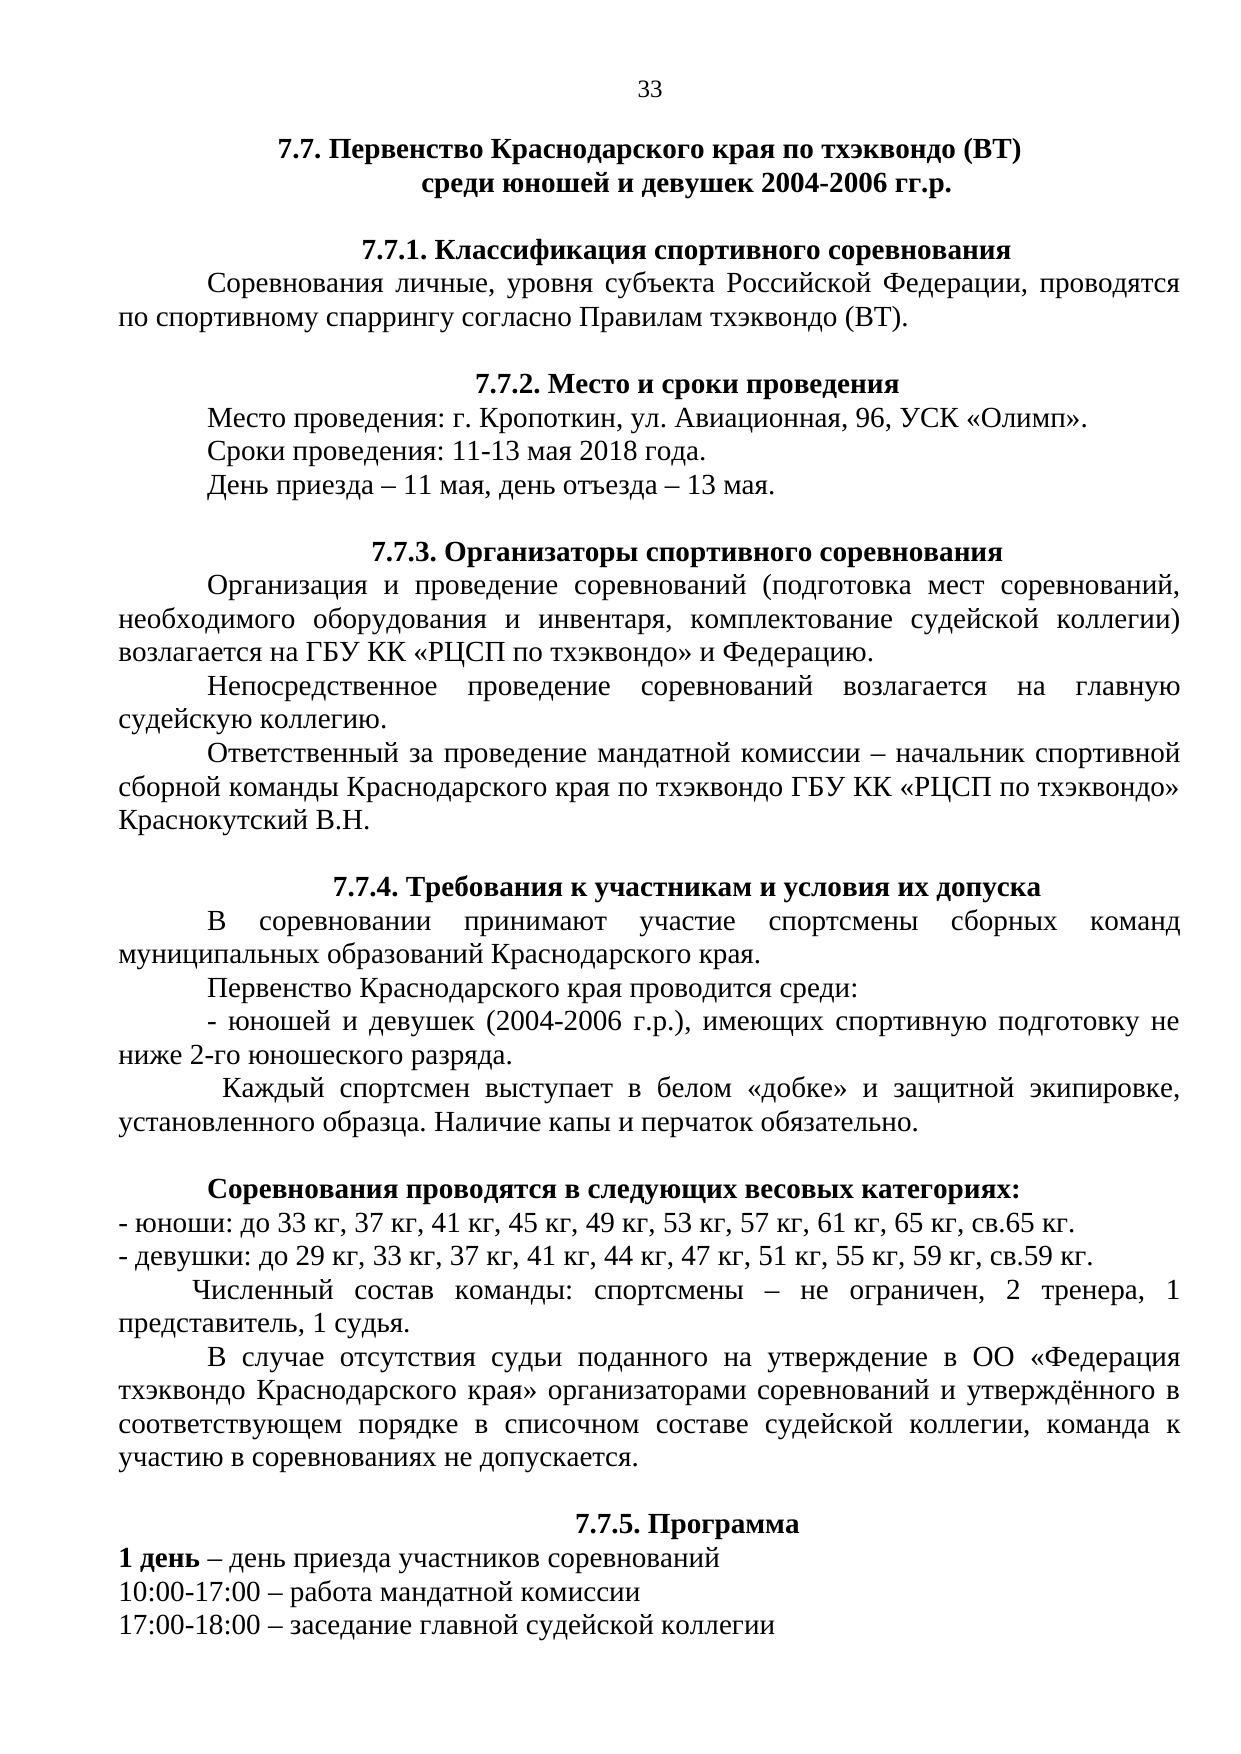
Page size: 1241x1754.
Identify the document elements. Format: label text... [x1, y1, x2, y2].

text - юноши: до , , , , , , , , , св.65 кг. [118, 1205, 1181, 1238]
text В соревновании принимают участие спортсмены сборных команд муниципальных образований Краснодарского края. [118, 903, 1181, 970]
text Соревнования личные, уровня субъекта Российской Федерации, проводятся по спортивному спаррингу согласно Правилам тхэквондо (ВТ). [118, 266, 1181, 333]
text 7.7.5. Программа [118, 1507, 1181, 1540]
text Численный состав команды: спортсмены – не ограничен, 2 тренера, 1 представитель, 1 судья. [118, 1272, 1181, 1339]
text Место проведения: г. Кропоткин, ул. Авиационная, 96, УСК «Олимп». [118, 400, 1181, 433]
text В случае отсутствия судьи поданного на утверждение в ОО «Федерация тхэквондо Краснодарского края» организаторами соревнований и утверждённого в соответствующем порядке в списочном составе судейской коллегии, команда к участию в соревнованиях не допускается. [118, 1339, 1181, 1473]
text 17:00-18:00 – заседание главной судейской коллегии [118, 1607, 1227, 1641]
text Первенство Краснодарского края проводится среди: [118, 970, 1181, 1003]
text День приезда – 11 мая, день отъезда – 13 мая. [118, 467, 1181, 500]
text Ответственный за проведение мандатной комиссии – начальник спортивной сборной команды Краснодарского края по тхэквондо ГБУ КК «РЦСП по тхэквондо» Краснокутский В.Н. [118, 735, 1181, 836]
text - юношей и девушек (2004-2006 г.р.), имеющих спортивную подготовку не ниже 2-го юношеского разряда. [118, 1003, 1181, 1071]
text Каждый спортсмен выступает в белом «добке» и защитной экипировке, установленного образца. Наличие капы и перчаток обязательно. [118, 1071, 1181, 1138]
text 7.7.2. Место и сроки проведения [118, 366, 1181, 400]
text Непосредственное проведение соревнований возлагается на главную судейскую коллегию. [118, 668, 1181, 735]
text 10:00-17:00 – работа мандатной комиссии [118, 1574, 1227, 1607]
text 7.7.4. Требования к участникам и условия их допуска [118, 869, 1181, 903]
text - девушки: до , , , , , , , , , св.59 кг. [118, 1238, 1181, 1272]
text среди юношей и девушек 2004-2006 гг.р. [118, 165, 1181, 198]
text 7.7. Первенство Краснодарского края по тхэквондо (ВТ) [118, 131, 1181, 165]
text 7.7.1. Классификация спортивного соревнования [118, 232, 1181, 266]
text 7.7.3. Организаторы спортивного соревнования [118, 534, 1181, 567]
text Соревнования проводятся в следующих весовых категориях: [118, 1171, 1181, 1205]
text Сроки проведения: 11-13 мая 2018 года. [118, 433, 1181, 467]
text 1 день – день приезда участников соревнований [118, 1540, 1227, 1574]
text Организация и проведение соревнований (подготовка мест соревнований, необходимого оборудования и инвентаря, комплектование судейской коллегии) возлагается на ГБУ КК «РЦСП по тхэквондо» и Федерацию. [118, 567, 1181, 668]
